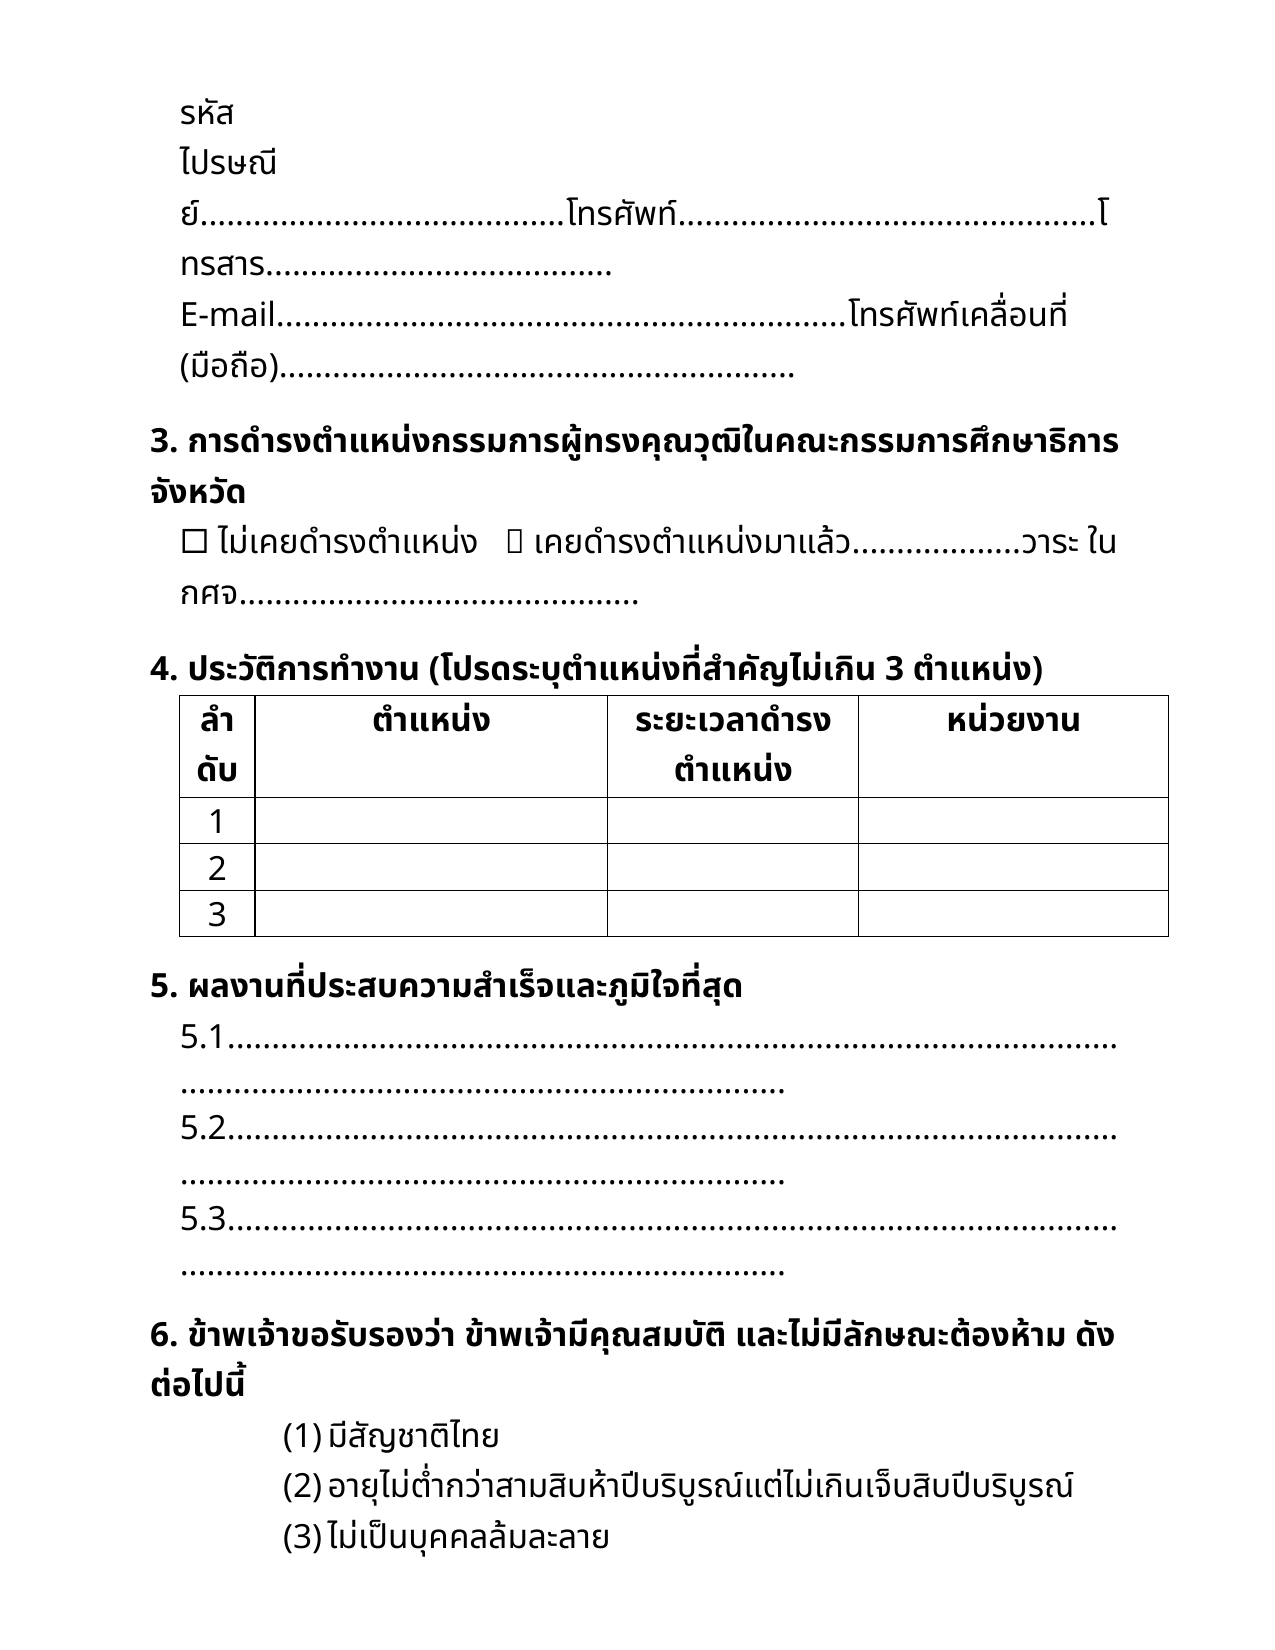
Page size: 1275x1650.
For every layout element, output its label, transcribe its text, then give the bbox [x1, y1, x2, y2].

list ไม่เป็นบุคคลล้มละลาย [150, 1513, 1125, 1563]
text 3. การดำรงตำแหน่งกรรมการผู้ทรงคุณวุฒิในคณะกรรมการศึกษาธิการจังหวัด [150, 417, 1125, 518]
list อายุไม่ต่ำกว่าสามสิบห้าปีบริบูรณ์แต่ไม่เกินเจ็บสิบปีบริบูรณ์ [150, 1462, 1125, 1513]
table_cell [256, 844, 607, 890]
table_cell [859, 798, 1168, 843]
table_cell [608, 844, 858, 890]
table_cell [859, 891, 1168, 936]
table_cell [608, 891, 858, 936]
table_cell 2 [180, 844, 254, 890]
text ไม่เคยดำรงตำแหน่ง เคยดำรงตำแหน่งมาแล้ว...................วาระ ใน กศจ............................................. [179, 518, 1125, 619]
text 5.3........................................................................................................................................................................ [179, 1194, 1125, 1285]
table_header ลำดับ [180, 696, 254, 797]
text 6. ข้าพเจ้าขอรับรองว่า ข้าพเจ้ามีคุณสมบัติ และไม่มีลักษณะต้องห้าม ดังต่อไปนี้ [150, 1310, 1125, 1411]
text 5. ผลงานที่ประสบความสำเร็จและภูมิใจที่สุด [150, 962, 1125, 1013]
text E-mail................................................................โทรศัพท์เคลื่อนที่ (มือถือ).......................................................... [179, 291, 1125, 392]
table_cell [608, 798, 858, 843]
table_cell [256, 891, 607, 936]
table_cell 1 [180, 798, 254, 843]
text 5.1........................................................................................................................................................................ [179, 1013, 1125, 1104]
table_cell [256, 798, 607, 843]
text 4. ประวัติการทำงาน (โปรดระบุตำแหน่งที่สำคัญไม่เกิน 3 ตำแหน่ง) [150, 644, 1125, 695]
table_cell 3 [180, 891, 254, 936]
table_header หน่วยงาน [859, 696, 1168, 797]
list มีสัญชาติไทย [150, 1411, 1125, 1462]
table_header ตำแหน่ง [256, 696, 607, 797]
text 5.2........................................................................................................................................................................ [179, 1104, 1125, 1194]
text รหัสไปรษณีย์.........................................โทรศัพท์...............................................โทรสาร....................................... [179, 89, 1125, 291]
table_header ระยะเวลาดำรงตำแหน่ง [608, 696, 858, 797]
table_cell [859, 844, 1168, 890]
